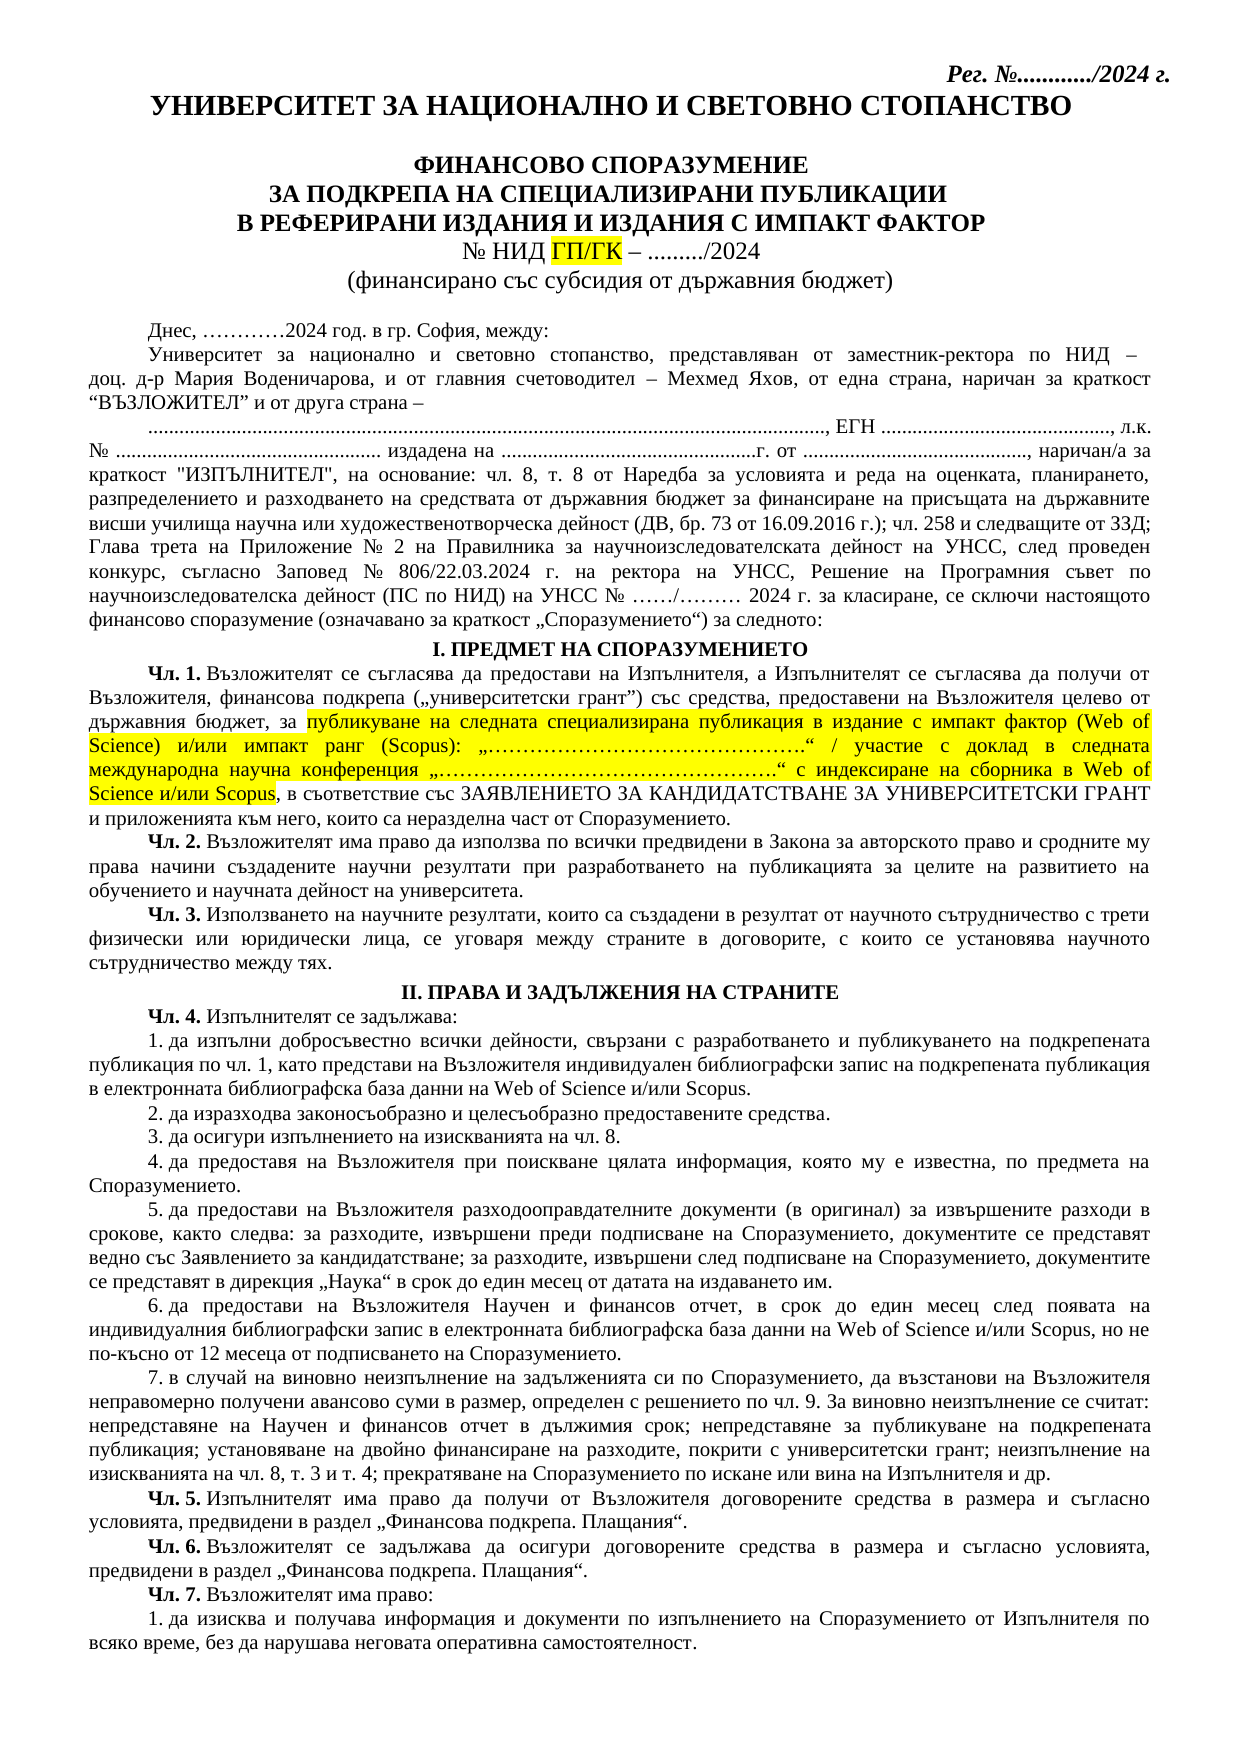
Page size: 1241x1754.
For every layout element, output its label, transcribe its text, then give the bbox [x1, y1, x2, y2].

text 3. да осигури изпълнението на изискванията на чл. 8. [89, 1124, 1152, 1148]
text Чл. 4. Изпълнителят се задължава: [89, 1004, 1152, 1028]
text Днес, …………2024 год. в гр. София, между: [89, 318, 1152, 342]
text Чл. 1. Възложителят се съгласява да предостави на Изпълнителя, а Изпълнителят се съгласява да получи от Възложителя, финансова подкрепа („университетски грант”) със средства, предоставени на Възложителя целево от държавния бюджет, за публикуване на следната специализирана публикация в издание с импакт фактор (Web of Science) и/или импакт ранг (Scopus): „……………………………………….“ / участие с доклад в следната международна научна конференция „………………………………………….“ с индексиране на сборника в Web of Science и/или Scopus, в съответствие със ЗАЯВЛЕНИЕТО ЗА КАНДИДАТСТВАНЕ ЗА УНИВЕРСИТЕТСКИ ГРАНТ и приложенията към него, които са неразделна част от Споразумението. [89, 781, 1152, 829]
text Чл. 2. Възложителят има право да използва по всички предвидени в Закона за авторското право и сродните му права начини създадените научни резултати при разработването на публикацията за целите на развитието на обучението и научната дейност на университета. [89, 829, 1152, 902]
text Чл. 1. Възложителят се съгласява да предостави на Изпълнителя, а Изпълнителят се съгласява да получи от Възложителя, финансова подкрепа („университетски грант”) със средства, предоставени на Възложителя целево от държавния бюджет, за публикуване на следната специализирана публикация в издание с импакт фактор (Web of Science) и/или импакт ранг (Scopus): „……………………………………….“ / участие с доклад в следната международна научна конференция „………………………………………….“ с индексиране на сборника в Web of Science и/или Scopus, в съответствие със ЗАЯВЛЕНИЕТО ЗА КАНДИДАТСТВАНЕ ЗА УНИВЕРСИТЕТСКИ ГРАНТ и приложенията към него, които са неразделна част от Споразумението. [89, 661, 1152, 733]
text 4. да предоставя на Възложителя при поискване цялата информация, която му е известна, по предмета на Споразумението. [89, 1148, 1152, 1197]
text Рег. №............/2024 г. [51, 59, 1171, 88]
text УНИВЕРСИТЕТ ЗА НАЦИОНАЛНО И СВЕТОВНО СТОПАНСТВО [51, 88, 1171, 121]
text Университет за национално и световно стопанство, представляван от заместник-ректора по НИД – доц. д-р Мария Воденичарова, и от главния счетоводител – Мехмед Яхов, от една страна, наричан за краткост “ВЪЗЛОЖИТЕЛ” и от друга страна – [89, 342, 1152, 414]
text 7. в случай на виновно неизпълнение на задълженията си по Споразумението, да възстанови на Възложителя неправомерно получени авансово суми в размер, определен с решението по чл. 9. За виновно неизпълнение се считат: непредставяне на Научен и финансов отчет в дължимия срок; непредставяне за публикуване на подкрепената публикация; установяване на двойно финансиране на разходите, покрити с университетски грант; неизпълнение на изискванията на чл. 8, т. 3 и т. 4; прекратяване на Споразумението по искане или вина на Изпълнителя и др. [89, 1365, 1152, 1485]
text ФИНАНСОВО СПОРАЗУМЕНИЕ [51, 150, 1171, 179]
text II. ПРАВА И ЗАДЪЛЖЕНИЯ НА СТРАНИТЕ [89, 980, 1152, 1004]
text Чл. 7. Възложителят има право: [89, 1582, 1152, 1606]
text Чл. 3. Използването на научните резултати, които са създадени в резултат от научното сътрудничество с трети физически или юридически лица, се уговаря между страните в договорите, с които се установява научното сътрудничество между тях. [89, 902, 1152, 974]
text 6. да предостави на Възложителя Научен и финансов отчет, в срок до един месец след появата на индивидуалния библиографски запис в електронната библиографска база данни на Web of Science и/или Scopus, но не по-късно от 12 месеца от подписването на Споразумението. [89, 1293, 1152, 1365]
text 1. да изисква и получава информация и документи по изпълнението на Споразумението от Изпълнителя по всяко време, без да нарушава неговата оперативна самостоятелност. [89, 1606, 1152, 1654]
text ЗА ПОДКРЕПА НА СПЕЦИАЛИЗИРАНИ ПУБЛИКАЦИИ В РЕФЕРИРАНИ ИЗДАНИЯ И ИЗДАНИЯ С ИМПАКТ ФАКТОР [51, 179, 1171, 236]
text № НИД ГП/ГК – ........./2024 [51, 236, 551, 265]
text 5. да предостави на Възложителя разходооправдателните документи (в оригинал) за извършените разходи в срокове, както следва: за разходите, извършени преди подписване на Споразумението, документите се представят ведно със Заявлението за кандидатстване; за разходите, извършени след подписване на Споразумението, документите се представят в дирекция „Наука“ в срок до един месец от датата на издаването им. [89, 1197, 1152, 1293]
text І. ПРЕДМЕТ НА СПОРАЗУМЕНИЕТО [89, 637, 1152, 661]
text № НИД ГП/ГК – ........./2024 [622, 236, 1171, 265]
text .................................................................................................................................., ЕГН ............................................, л.к. № ................................................... издадена на .................................................г. от ..........................................., наричан/а за краткост "ИЗПЪЛНИТЕЛ", на основание: чл. 8, т. 8 от Наредба за условията и реда на оценката, планирането, разпределението и разходването на средствата от държавния бюджет за финансиране на присъщата на държавните висши училища научна или художественотворческа дейност (ДВ, бр. 73 от 16.09.2016 г.); чл. 258 и следващите от ЗЗД; Глава трета на Приложение № 2 на Правилника за научноизследователската дейност на УНСС, след проведен конкурс, съгласно Заповед № 806/22.03.2024 г. на ректора на УНСС, Решение на Програмния съвет по научноизследователска дейност (ПС по НИД) на УНСС № ……/……… 2024 г. за класиране, се сключи настоящото финансово споразумение (означавано за краткост „Споразумението“) за следното: [89, 414, 1152, 631]
text 1. да изпълни добросъвестно всички дейности, свързани с разработването и публикуването на подкрепената публикация по чл. 1, като представи на Възложителя индивидуален библиографски запис на подкрепената публикация в електронната библиографска база данни на Web of Science и/или Scopus. [89, 1028, 1152, 1100]
text Чл. 5. Изпълнителят има право да получи от Възложителя договорените средства в размера и съгласно условията, предвидени в раздел „Финансова подкрепа. Плащания“. [89, 1485, 1152, 1533]
text (финансирано със субсидия от държавния бюджет) [89, 265, 1152, 294]
text Чл. 6. Възложителят се задължава да осигури договорените средства в размера и съгласно условията, предвидени в раздел „Финансова подкрепа. Плащания“. [89, 1533, 1152, 1582]
text 2. да изразходва законосъобразно и целесъобразно предоставените средства. [103, 1100, 1152, 1124]
